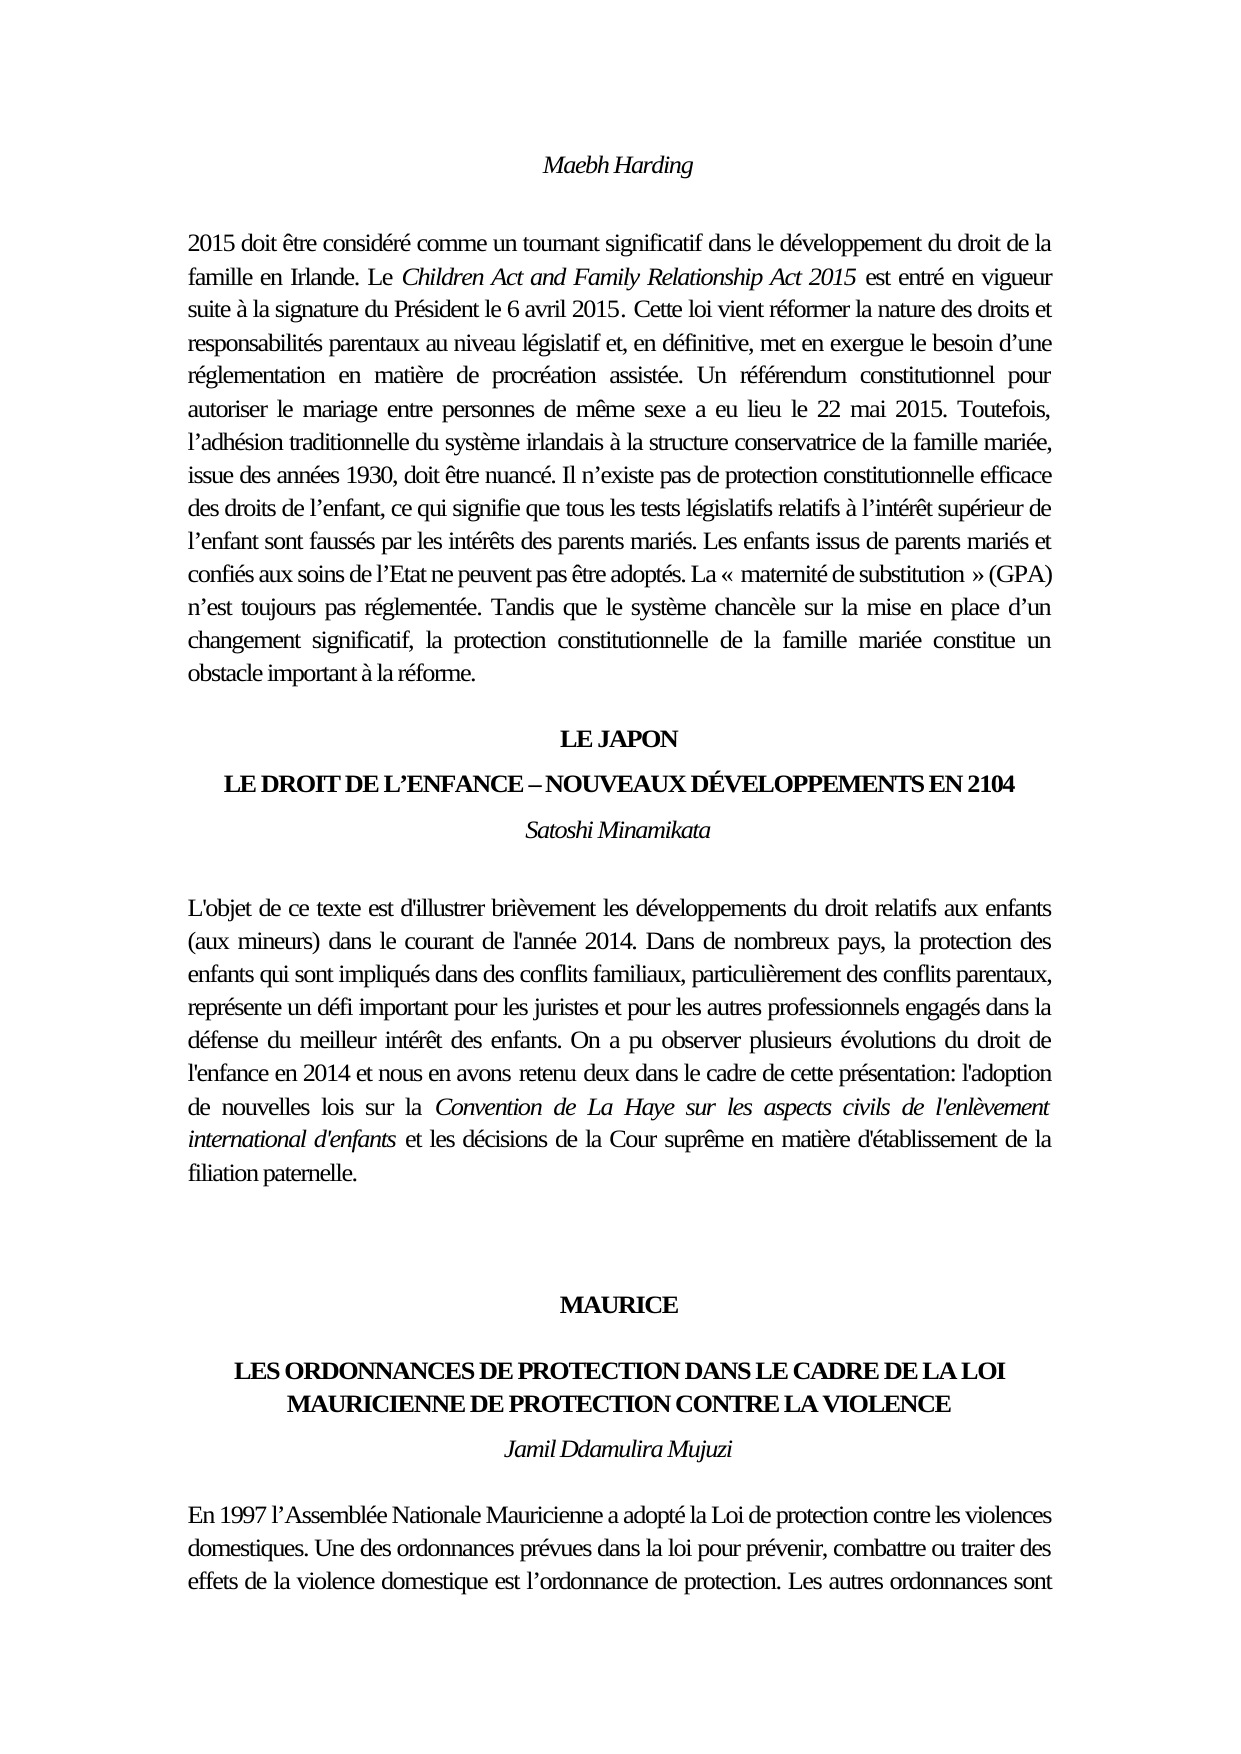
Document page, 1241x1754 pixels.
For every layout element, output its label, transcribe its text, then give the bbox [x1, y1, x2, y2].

text Maebh Harding [187, 150, 1053, 179]
text 2015 doit être considéré comme un tournant significatif dans le développement du droit de la famille en Irlande. Le Children Act and Family Relationship Act 2015 est entré en vigueur suite à la signature du Président le 6 avril 2015. Cette loi vient réformer la nature des droits et responsabilités parentaux au niveau législatif et, en définitive, met en exergue le besoin d’une réglementation en matière de procréation assistée. Un référendum constitutionnel pour autoriser le mariage entre personnes de même sexe a eu lieu le 22 mai 2015. Toutefois, l’adhésion traditionnelle du système irlandais à la structure conservatrice de la famille mariée, issue des années 1930, doit être nuancé. Il n’existe pas de protection constitutionnelle efficace des droits de l’enfant, ce qui signifie que tous les tests législatifs relatifs à l’intérêt supérieur de l’enfant sont faussés par les intérêts des parents mariés. Les enfants issus de parents mariés et confiés aux soins de l’Etat ne peuvent pas être adoptés. La « maternité de substitution » (GPA) n’est toujours pas réglementée. Tandis que le système chancèle sur la mise en place d’un changement significatif, la protection constitutionnelle de la famille mariée constitue un obstacle important à la réforme. [187, 228, 1053, 687]
text Satoshi Minamikata [187, 815, 1053, 844]
text L'objet de ce texte est d'illustrer brièvement les développements du droit relatifs aux enfants (aux mineurs) dans le courant de l'année 2014. Dans de nombreux pays, la protection des enfants qui sont impliqués dans des conflits familiaux, particulièrement des conflits parentaux, représente un défi important pour les juristes et pour les autres professionnels engagés dans la défense du meilleur intérêt des enfants. On a pu observer plusieurs évolutions du droit de l'enfance en 2014 et nous en avons retenu deux dans le cadre de cette présentation: l'adoption de nouvelles lois sur la Convention de La Haye sur les aspects civils de l'enlèvement international d'enfants et les décisions de la Cour suprême en matière d'établissement de la filiation paternelle. [187, 893, 1053, 1186]
text MAURICE [187, 1290, 1053, 1318]
text LE JAPON [187, 724, 1053, 753]
text Jamil Ddamulira Mujuzi [187, 1434, 1053, 1463]
text LE DROIT DE L’ENFANCE – NOUVEAUX DÉveloppements en 2104 [187, 769, 1053, 798]
text LES ORDONNANCES DE PROTECTION DANS LE CADRE DE LA LOI MAURICIENNE DE PROTECTION CONTRE LA VIOLENCE [187, 1356, 1053, 1417]
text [187, 1500, 1053, 1595]
